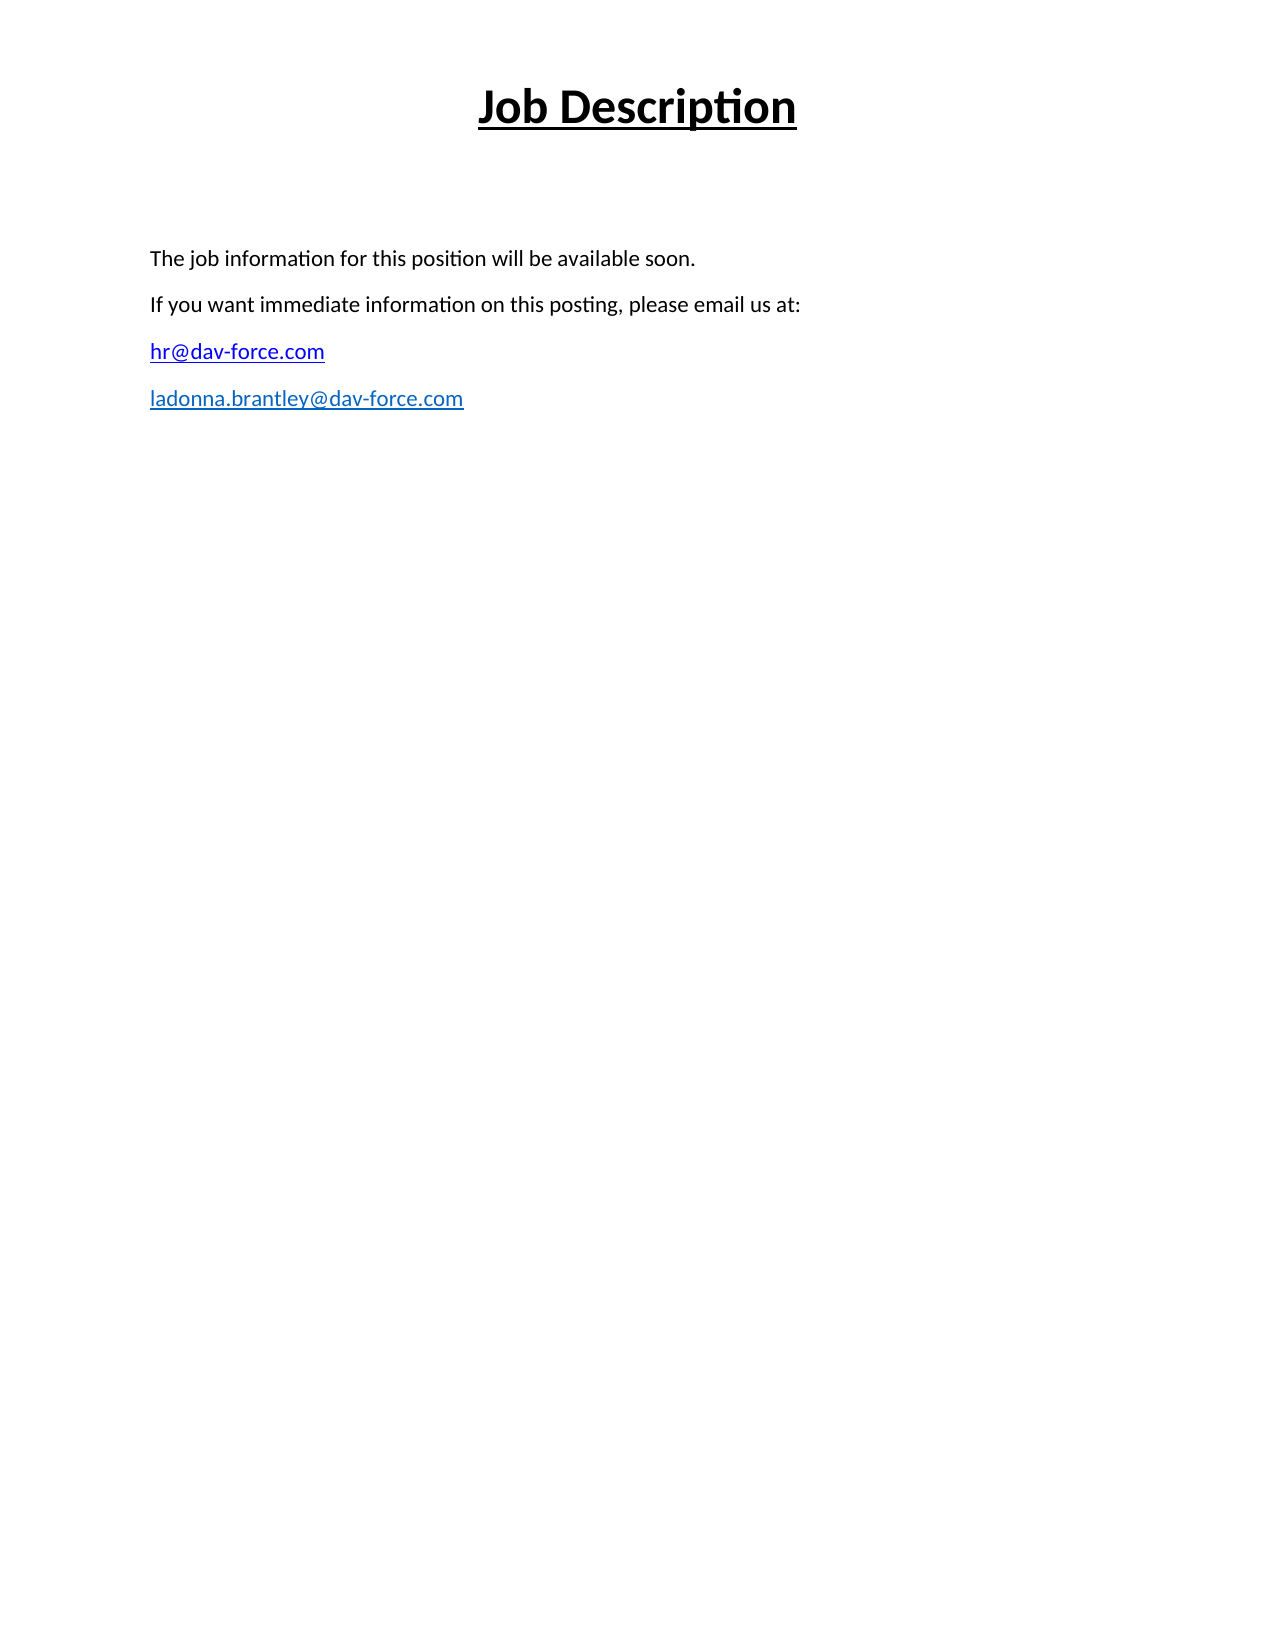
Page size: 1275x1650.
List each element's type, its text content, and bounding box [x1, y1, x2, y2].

text ladonna.brantley@dav-force.com [150, 384, 1125, 412]
text If you want immediate information on this posting, please email us at: [150, 291, 1125, 319]
text The job information for this position will be available soon. [150, 244, 1125, 272]
text hr@dav-force.com [150, 337, 1125, 366]
